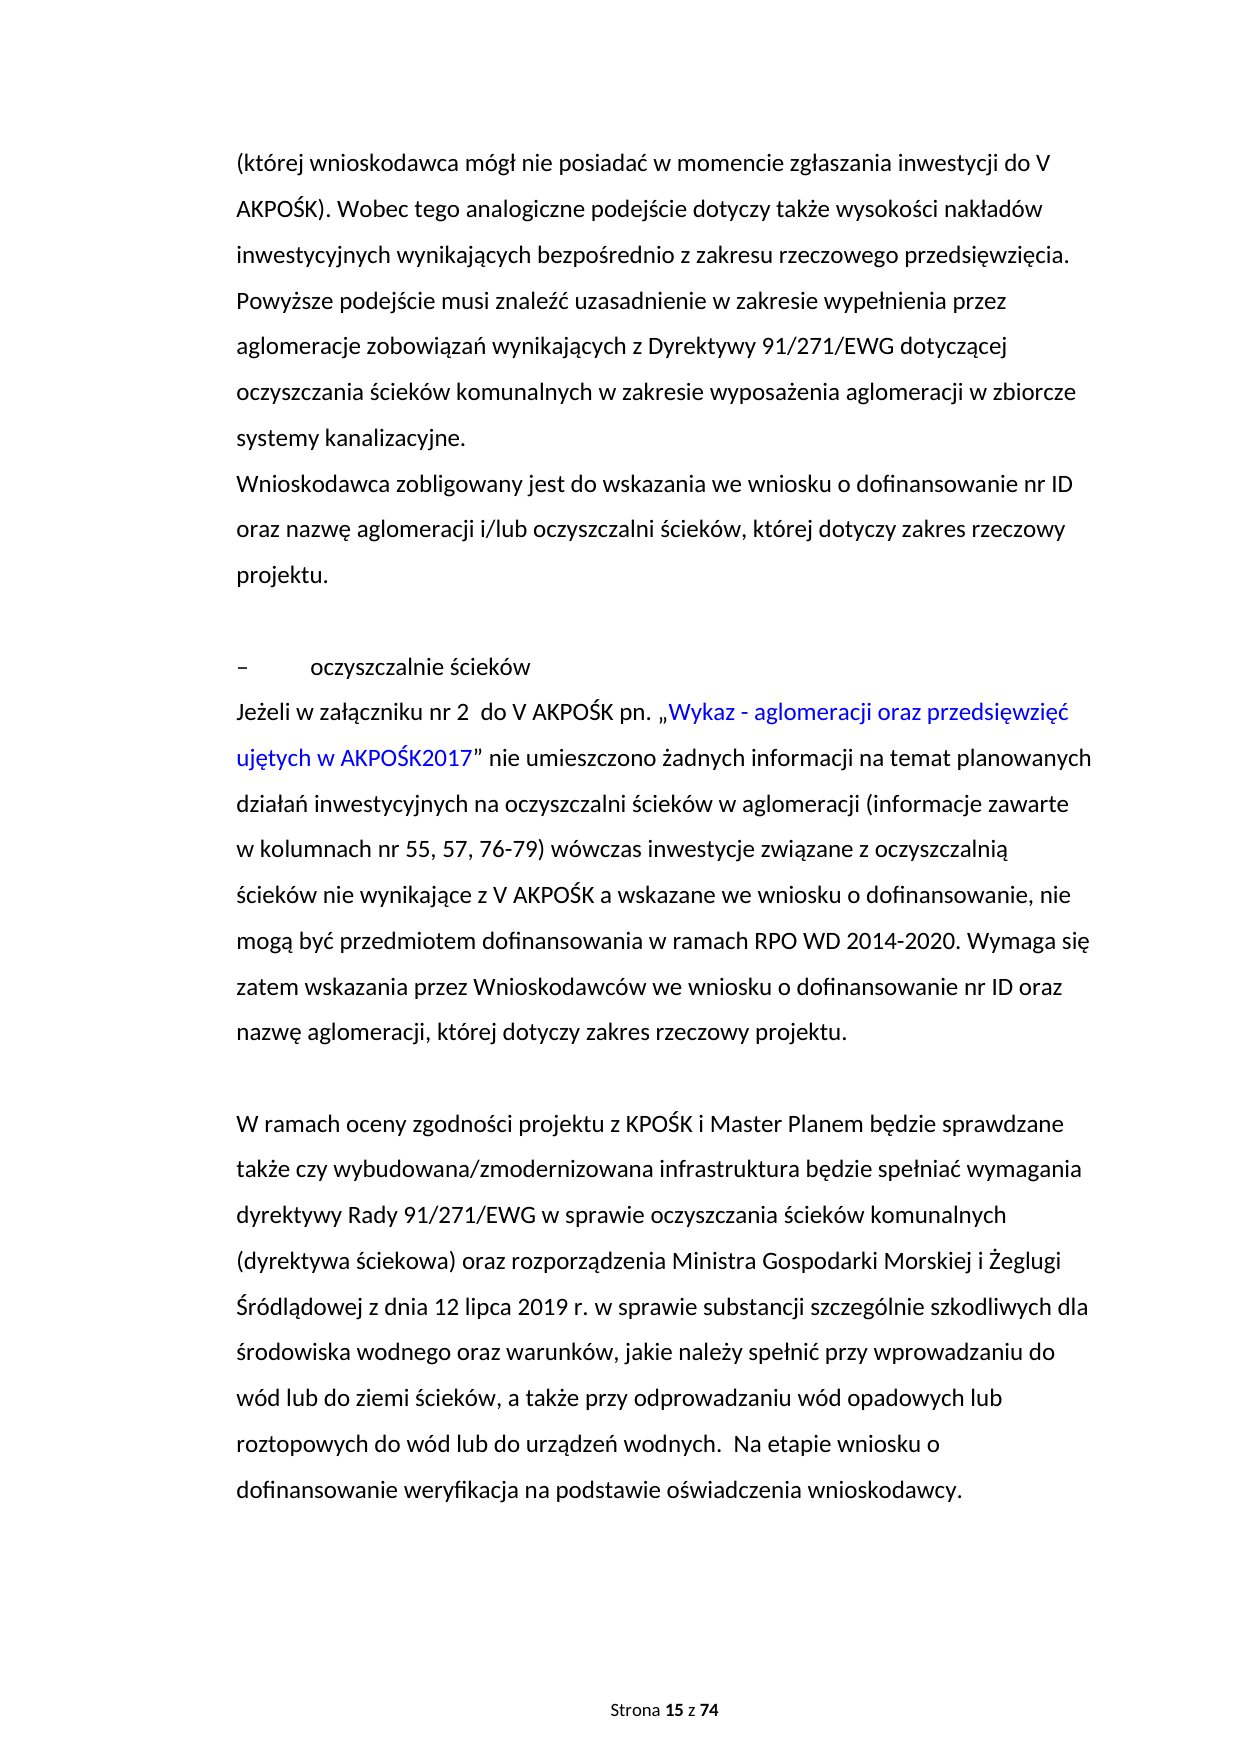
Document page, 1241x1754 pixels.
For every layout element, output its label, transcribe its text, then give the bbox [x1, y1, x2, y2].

text Wnioskodawca zobligowany jest do wskazania we wniosku o dofinansowanie nr ID oraz nazwę aglomeracji i/lub oczyszczalni ścieków, której dotyczy zakres rzeczowy projektu. [236, 468, 1093, 590]
text Jeżeli w załączniku nr 2 do V AKPOŚK pn. „Wykaz - aglomeracji oraz przedsięwzięć ujętych w AKPOŚK2017” nie umieszczono żadnych informacji na temat planowanych działań inwestycyjnych na oczyszczalni ścieków w aglomeracji (informacje zawarte w kolumnach nr 55, 57, 76-79) wówczas inwestycje związane z oczyszczalnią ścieków nie wynikające z V AKPOŚK a wskazane we wniosku o dofinansowanie, nie mogą być przedmiotem dofinansowania w ramach RPO WD 2014-2020. Wymaga się zatem wskazania przez Wnioskodawców we wniosku o dofinansowanie nr ID oraz nazwę aglomeracji, której dotyczy zakres rzeczowy projektu. [236, 696, 1093, 1047]
text – oczyszczalnie ścieków [236, 651, 1093, 681]
text W ramach oceny zgodności projektu z KPOŚK i Master Planem będzie sprawdzane także czy wybudowana/zmodernizowana infrastruktura będzie spełniać wymagania dyrektywy Rady 91/271/EWG w sprawie oczyszczania ścieków komunalnych (dyrektywa ściekowa) oraz rozporządzenia Ministra Gospodarki Morskiej i Żeglugi Śródlądowej z dnia 12 lipca 2019 r. w sprawie substancji szczególnie szkodliwych dla środowiska wodnego oraz warunków, jakie należy spełnić przy wprowadzaniu do wód lub do ziemi ścieków, a także przy odprowadzaniu wód opadowych lub roztopowych do wód lub do urządzeń wodnych. Na etapie wniosku o dofinansowanie weryfikacja na podstawie oświadczenia wnioskodawcy. [236, 1108, 1093, 1504]
text Powyższe podejście musi znaleźć uzasadnienie w zakresie wypełnienia przez aglomeracje zobowiązań wynikających z Dyrektywy 91/271/EWG dotyczącej oczyszczania ścieków komunalnych w zakresie wyposażenia aglomeracji w zbiorcze systemy kanalizacyjne. [236, 285, 1093, 452]
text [236, 148, 1093, 269]
